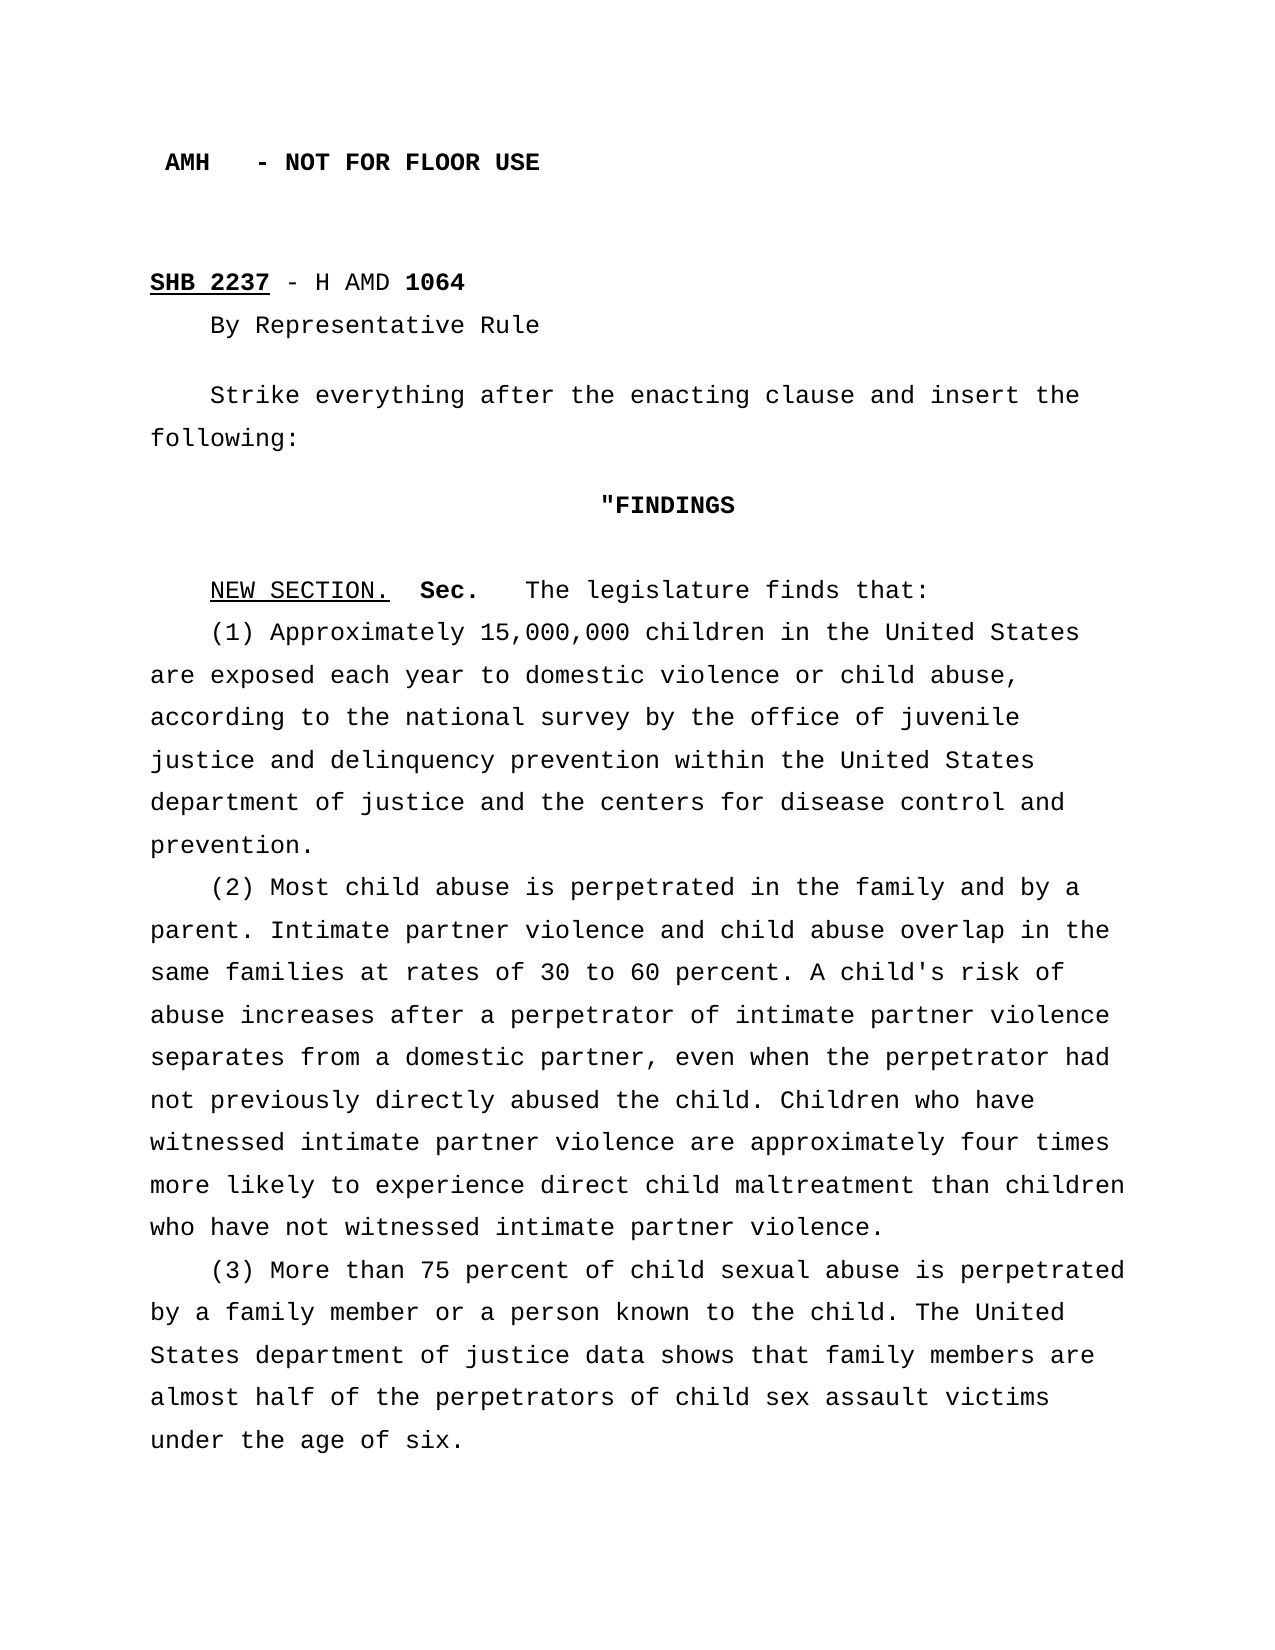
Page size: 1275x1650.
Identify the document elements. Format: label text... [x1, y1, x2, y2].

text (1) Approximately 15,000,000 children in the United States are exposed each year to domestic violence or child abuse, according to the national survey by the office of juvenile justice and delinquency prevention within the United States department of justice and the centers for disease control and prevention. [150, 607, 1125, 862]
text (3) More than 75 percent of child sexual abuse is perpetrated by a family member or a person known to the child. The United States department of justice data shows that family members are almost half of the perpetrators of child sex assault victims under the age of six. [150, 1244, 1125, 1457]
text (2) Most child abuse is perpetrated in the family and by a parent. Intimate partner violence and child abuse overlap in the same families at rates of 30 to 60 percent. A child's risk of abuse increases after a perpetrator of intimate partner violence separates from a domestic partner, even when the perpetrator had not previously directly abused the child. Children who have witnessed intimate partner violence are approximately four times more likely to experience direct child maltreatment than children who have not witnessed intimate partner violence. [150, 862, 1125, 1244]
text NEW SECTION. Sec. The legislature finds that: [150, 564, 1125, 607]
text SHB 2237 - H AMD 1064 [150, 257, 1125, 299]
text "FINDINGS [150, 480, 1125, 522]
text Strike everything after the enacting clause and insert the following: [150, 370, 1125, 455]
text By Representative Rule [150, 299, 1125, 342]
text AMH - NOT FOR FLOOR USE [150, 150, 1125, 178]
